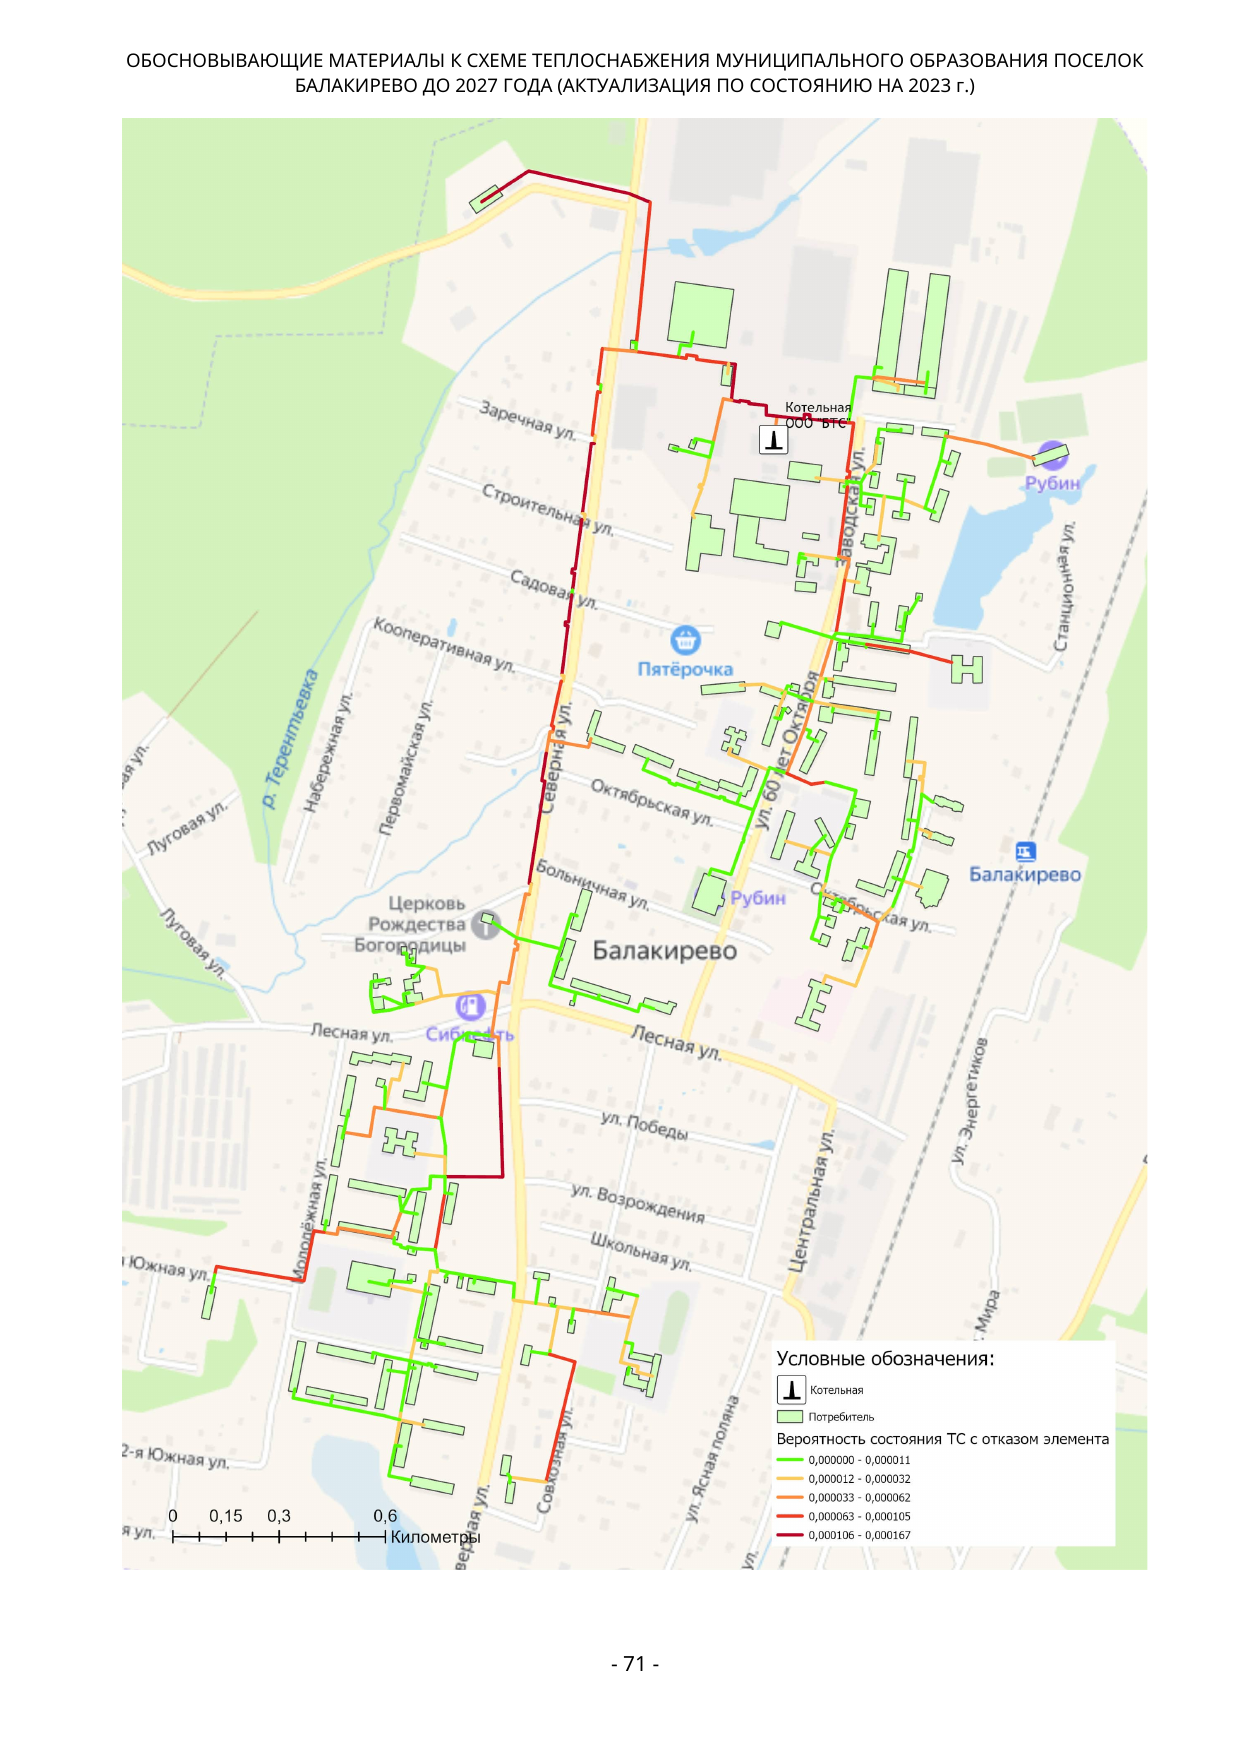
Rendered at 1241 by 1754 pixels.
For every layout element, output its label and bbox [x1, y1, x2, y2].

picture [122, 118, 1148, 1570]
